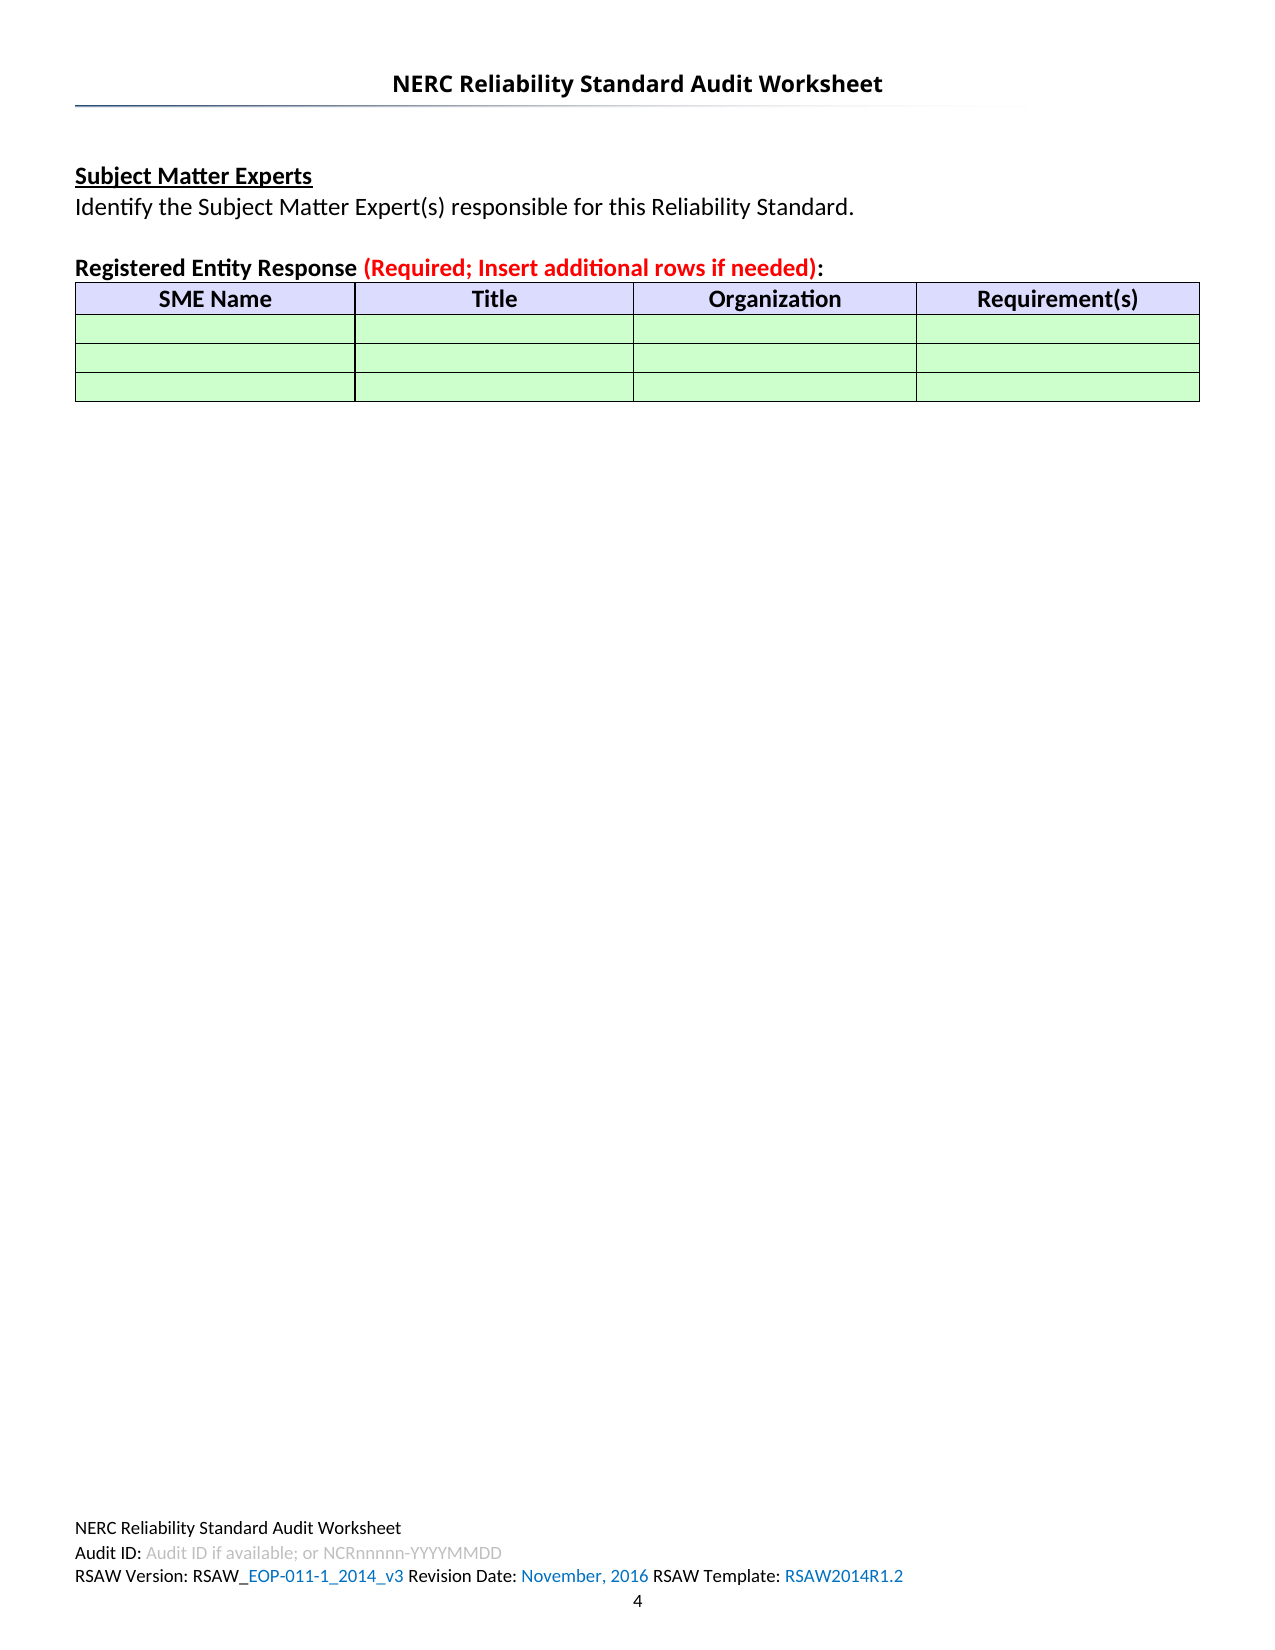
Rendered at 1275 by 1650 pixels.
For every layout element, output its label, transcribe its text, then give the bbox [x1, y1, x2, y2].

table_cell [917, 315, 1199, 343]
table_cell [76, 344, 354, 372]
table_cell [917, 344, 1199, 372]
text Identify the Subject Matter Expert(s) responsible for this Reliability Standard. [75, 191, 1200, 221]
table_cell [356, 315, 633, 343]
picture [75, 105, 1052, 114]
table_header Title [356, 283, 633, 314]
table_cell [634, 315, 916, 343]
table_header Requirement(s) [917, 283, 1199, 314]
table_cell [76, 373, 354, 401]
table_cell [356, 344, 633, 372]
table_header Organization [634, 283, 916, 314]
table_cell [76, 315, 354, 343]
table_cell [356, 373, 633, 401]
table_cell [917, 373, 1199, 401]
table_header SME Name [76, 283, 354, 314]
table_cell [634, 373, 916, 401]
table_cell [634, 344, 916, 372]
text Subject Matter Experts [75, 160, 1200, 191]
text Registered Entity Response (Required; Insert additional rows if needed): [75, 252, 1200, 282]
